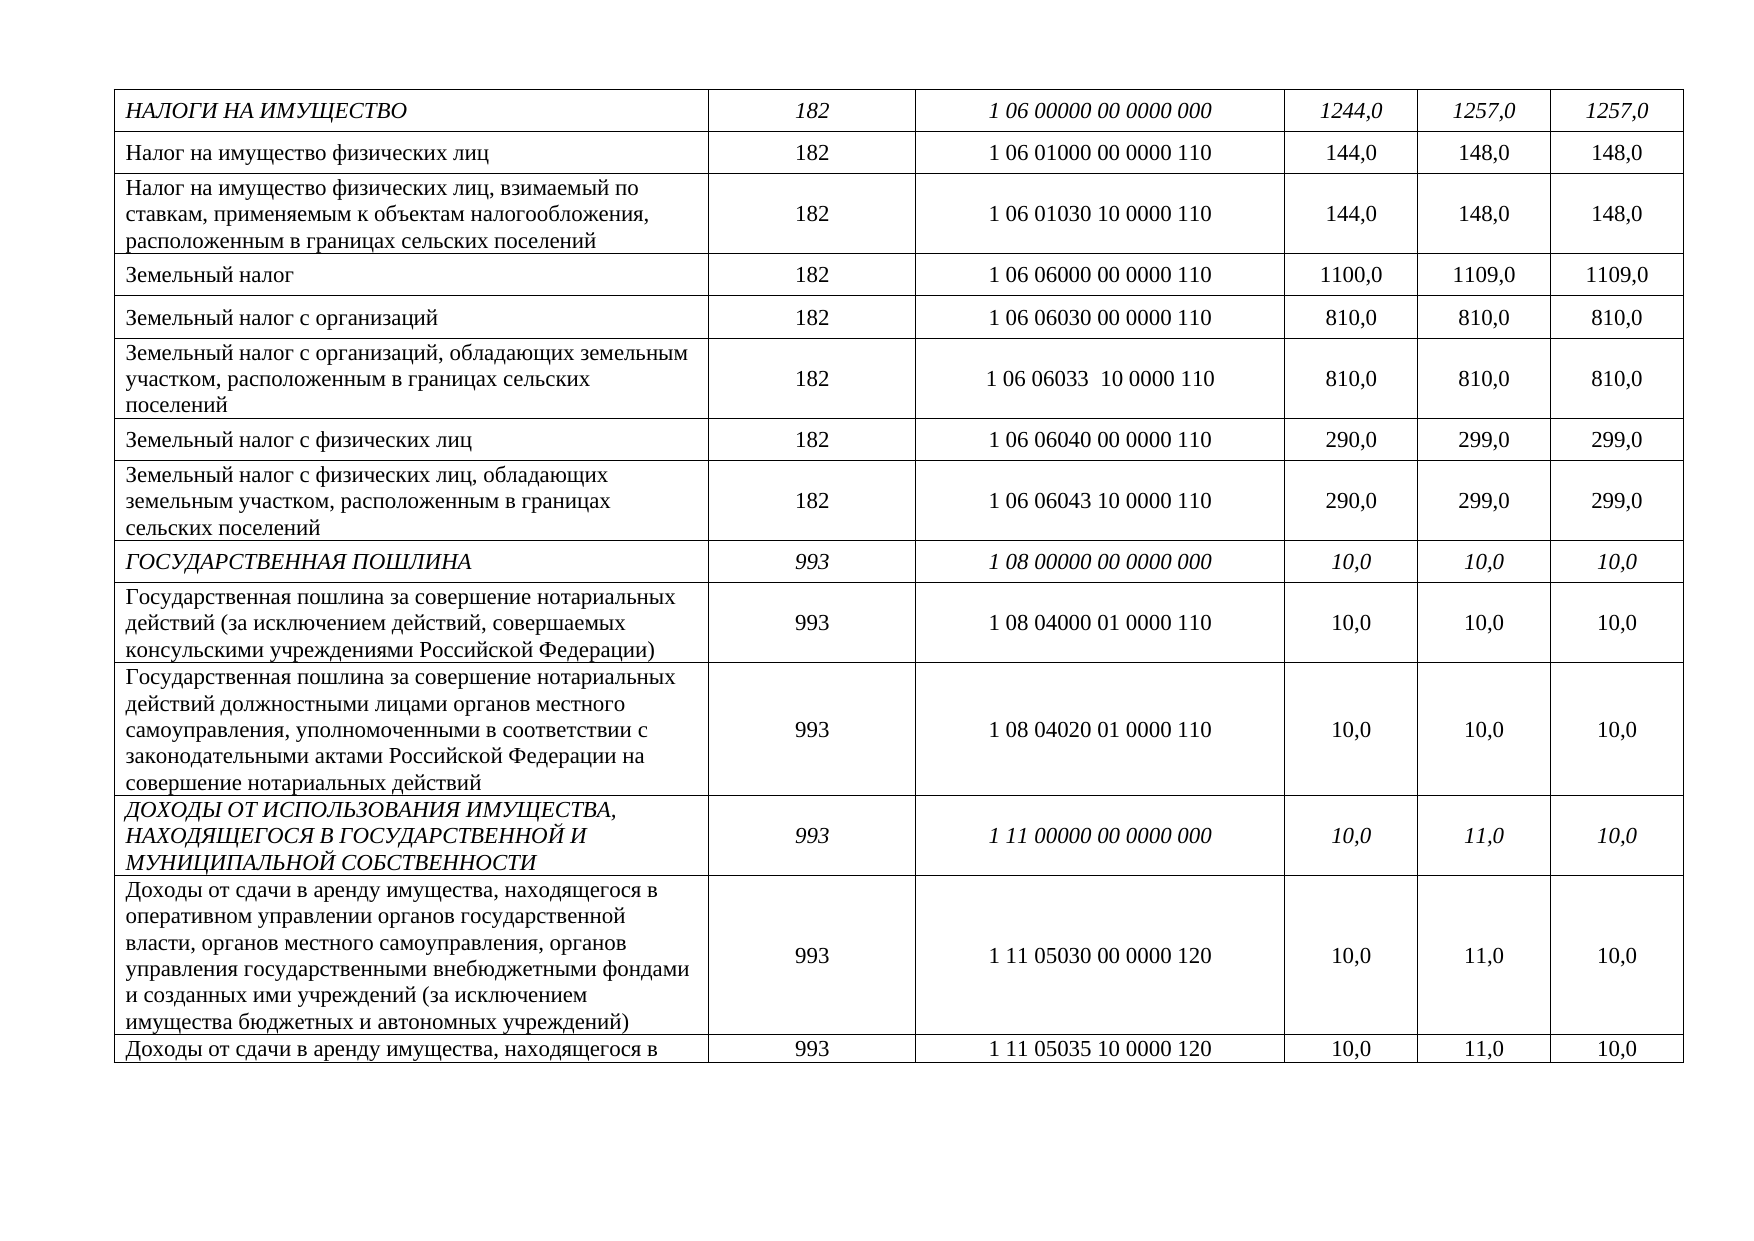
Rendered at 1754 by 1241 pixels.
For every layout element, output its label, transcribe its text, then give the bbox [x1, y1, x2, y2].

table_cell 1 06 06040 00 0000 110 [916, 419, 1284, 460]
table_cell 1 06 06033 10 0000 110 [916, 339, 1284, 418]
table_cell 10,0 [1551, 876, 1683, 1034]
table_cell 10,0 [1551, 796, 1683, 875]
table_cell 810,0 [1551, 339, 1683, 418]
table_cell 993 [709, 663, 915, 795]
table_cell 182 [709, 461, 915, 540]
table_cell 299,0 [1551, 461, 1683, 540]
table_cell 1 08 04000 01 0000 110 [916, 583, 1284, 662]
table_cell Земельный налог [115, 254, 708, 295]
table_cell 993 [709, 796, 915, 875]
table_cell 182 [709, 419, 915, 460]
table_cell 10,0 [1551, 1035, 1683, 1062]
table_cell 1109,0 [1418, 254, 1550, 295]
table_cell Государственная пошлина за совершение нотариальных действий должностными лицами органов местного самоуправления, уполномоченными в соответствии с законодательными актами Российской Федерации на совершение нотариальных действий [115, 663, 708, 795]
table_cell 290,0 [1285, 461, 1417, 540]
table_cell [916, 1035, 1284, 1062]
table_cell 10,0 [1551, 663, 1683, 795]
table_cell Земельный налог с физических лиц, обладающих земельным участком, расположенным в границах сельских поселений [115, 461, 708, 540]
table_cell Доходы от сдачи в аренду имущества, находящегося в оперативном управлении органов государственной власти, органов местного самоуправления, органов управления государственными внебюджетными фондами и созданных ими учреждений (за исключением имущества бюджетных и автономных учреждений) [115, 876, 708, 1034]
table_cell 1 11 00000 00 0000 000 [916, 796, 1284, 875]
table_cell 144,0 [1285, 132, 1417, 173]
table_cell 11,0 [1418, 876, 1550, 1034]
table_cell 10,0 [1418, 663, 1550, 795]
table_cell Налог на имущество физических лиц [115, 132, 708, 173]
table_cell 10,0 [1285, 796, 1417, 875]
table_cell 182 [709, 90, 915, 131]
table_cell 10,0 [1418, 583, 1550, 662]
table_cell 1 08 04020 01 0000 110 [916, 663, 1284, 795]
table_cell 148,0 [1551, 132, 1683, 173]
table_cell 182 [709, 339, 915, 418]
table_cell ДОХОДЫ ОТ ИСПОЛЬЗОВАНИЯ ИМУЩЕСТВА, НАХОДЯЩЕГОСЯ В ГОСУДАРСТВЕННОЙ И МУНИЦИПАЛЬНОЙ СОБСТВЕННОСТИ [115, 796, 708, 875]
table_cell 1 06 01000 00 0000 110 [916, 132, 1284, 173]
table_cell 10,0 [1285, 663, 1417, 795]
table_cell 1100,0 [1285, 254, 1417, 295]
table_cell 290,0 [1285, 419, 1417, 460]
table_cell Государственная пошлина за совершение нотариальных действий (за исключением действий, совершаемых консульскими учреждениями Российской Федерации) [115, 583, 708, 662]
table_cell 144,0 [1285, 174, 1417, 253]
table_cell 993 [709, 583, 915, 662]
table_cell Налог на имущество физических лиц, взимаемый по ставкам, применяемым к объектам налогообложения, расположенным в границах сельских поселений [115, 174, 708, 253]
table_cell 1 06 06030 00 0000 110 [916, 296, 1284, 337]
table_cell 810,0 [1285, 296, 1417, 337]
table_cell 11,0 [1418, 796, 1550, 875]
table_cell 1257,0 [1551, 90, 1683, 131]
table_cell 810,0 [1551, 296, 1683, 337]
table_cell 182 [709, 132, 915, 173]
table_cell 10,0 [1551, 583, 1683, 662]
table_cell 810,0 [1418, 339, 1550, 418]
table_cell 810,0 [1285, 339, 1417, 418]
table_cell 10,0 [1285, 541, 1417, 582]
table_cell ГОСУДАРСТВЕННАЯ ПОШЛИНА [115, 541, 708, 582]
table_cell 148,0 [1551, 174, 1683, 253]
table_cell Земельный налог с организаций, обладающих земельным участком, расположенным в границах сельских поселений [115, 339, 708, 418]
table_cell 1244,0 [1285, 90, 1417, 131]
table_cell 299,0 [1418, 461, 1550, 540]
table_cell 993 [709, 1035, 915, 1062]
table_cell 1 08 00000 00 0000 000 [916, 541, 1284, 582]
table_cell 182 [709, 296, 915, 337]
table_cell 1 06 00000 00 0000 000 [916, 90, 1284, 131]
table_cell 1 06 01030 10 0000 110 [916, 174, 1284, 253]
table_cell 1 11 05030 00 0000 120 [916, 876, 1284, 1034]
table_cell 10,0 [1285, 1035, 1417, 1062]
table_cell 1 06 06000 00 0000 110 [916, 254, 1284, 295]
table_cell 10,0 [1418, 541, 1550, 582]
table_cell 299,0 [1551, 419, 1683, 460]
table_cell 148,0 [1418, 174, 1550, 253]
table_cell Земельный налог с организаций [115, 296, 708, 337]
table_cell 993 [709, 876, 915, 1034]
table_cell 299,0 [1418, 419, 1550, 460]
table_cell 10,0 [1285, 583, 1417, 662]
table_cell 993 [709, 541, 915, 582]
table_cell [115, 1035, 708, 1062]
table_cell 182 [709, 254, 915, 295]
table_cell 10,0 [1285, 876, 1417, 1034]
table_cell 182 [709, 174, 915, 253]
table_cell 148,0 [1418, 132, 1550, 173]
table_cell 10,0 [1551, 541, 1683, 582]
table_cell 11,0 [1418, 1035, 1550, 1062]
table_cell 1257,0 [1418, 90, 1550, 131]
table_cell 1 06 06043 10 0000 110 [916, 461, 1284, 540]
table_cell 1109,0 [1551, 254, 1683, 295]
table_cell 810,0 [1418, 296, 1550, 337]
table_cell НАЛОГИ НА ИМУЩЕСТВО [115, 90, 708, 131]
table_cell Земельный налог с физических лиц [115, 419, 708, 460]
